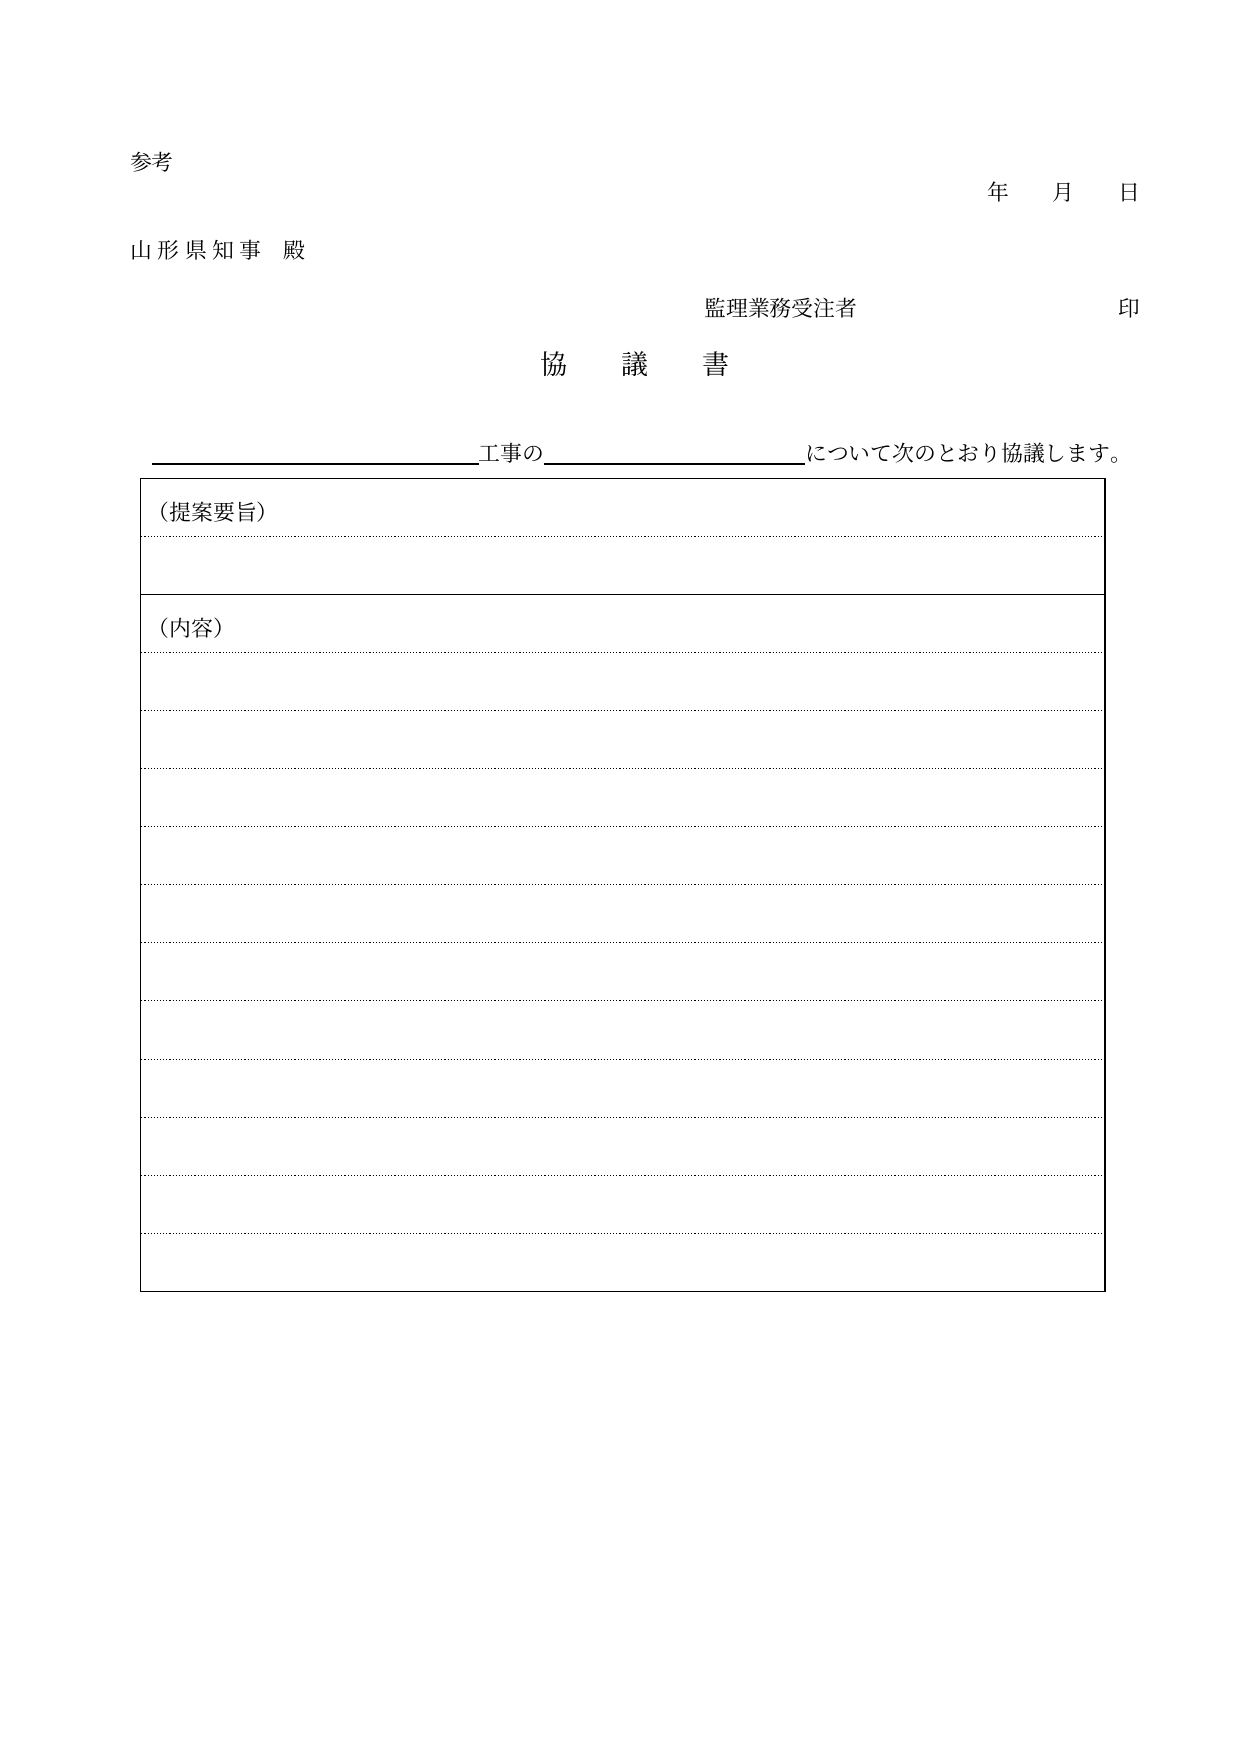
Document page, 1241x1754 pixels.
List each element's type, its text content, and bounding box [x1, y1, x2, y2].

text 協 議 書 [130, 351, 1140, 380]
table_cell [141, 768, 1104, 826]
table_cell [141, 1175, 1104, 1233]
table_cell [141, 536, 1104, 594]
table_cell （内容） [141, 595, 1104, 652]
table_cell [141, 652, 1104, 710]
table_cell [141, 942, 1104, 1000]
table_cell [141, 1000, 1104, 1058]
table_cell [141, 1059, 1104, 1117]
table_cell [141, 1233, 1104, 1291]
text 参考 [130, 148, 1140, 177]
text 山 形 県 知 事 殿 [130, 235, 1140, 264]
table_cell [141, 1117, 1104, 1175]
text 工事の について次のとおり協議します。 [130, 438, 1140, 467]
table_cell [141, 710, 1104, 768]
table_cell [141, 884, 1104, 942]
text 監理業務受注者 印 [130, 293, 1140, 322]
table_header （提案要旨） [141, 479, 1104, 536]
text 年 月 日 [130, 177, 1140, 206]
table_cell [141, 826, 1104, 884]
